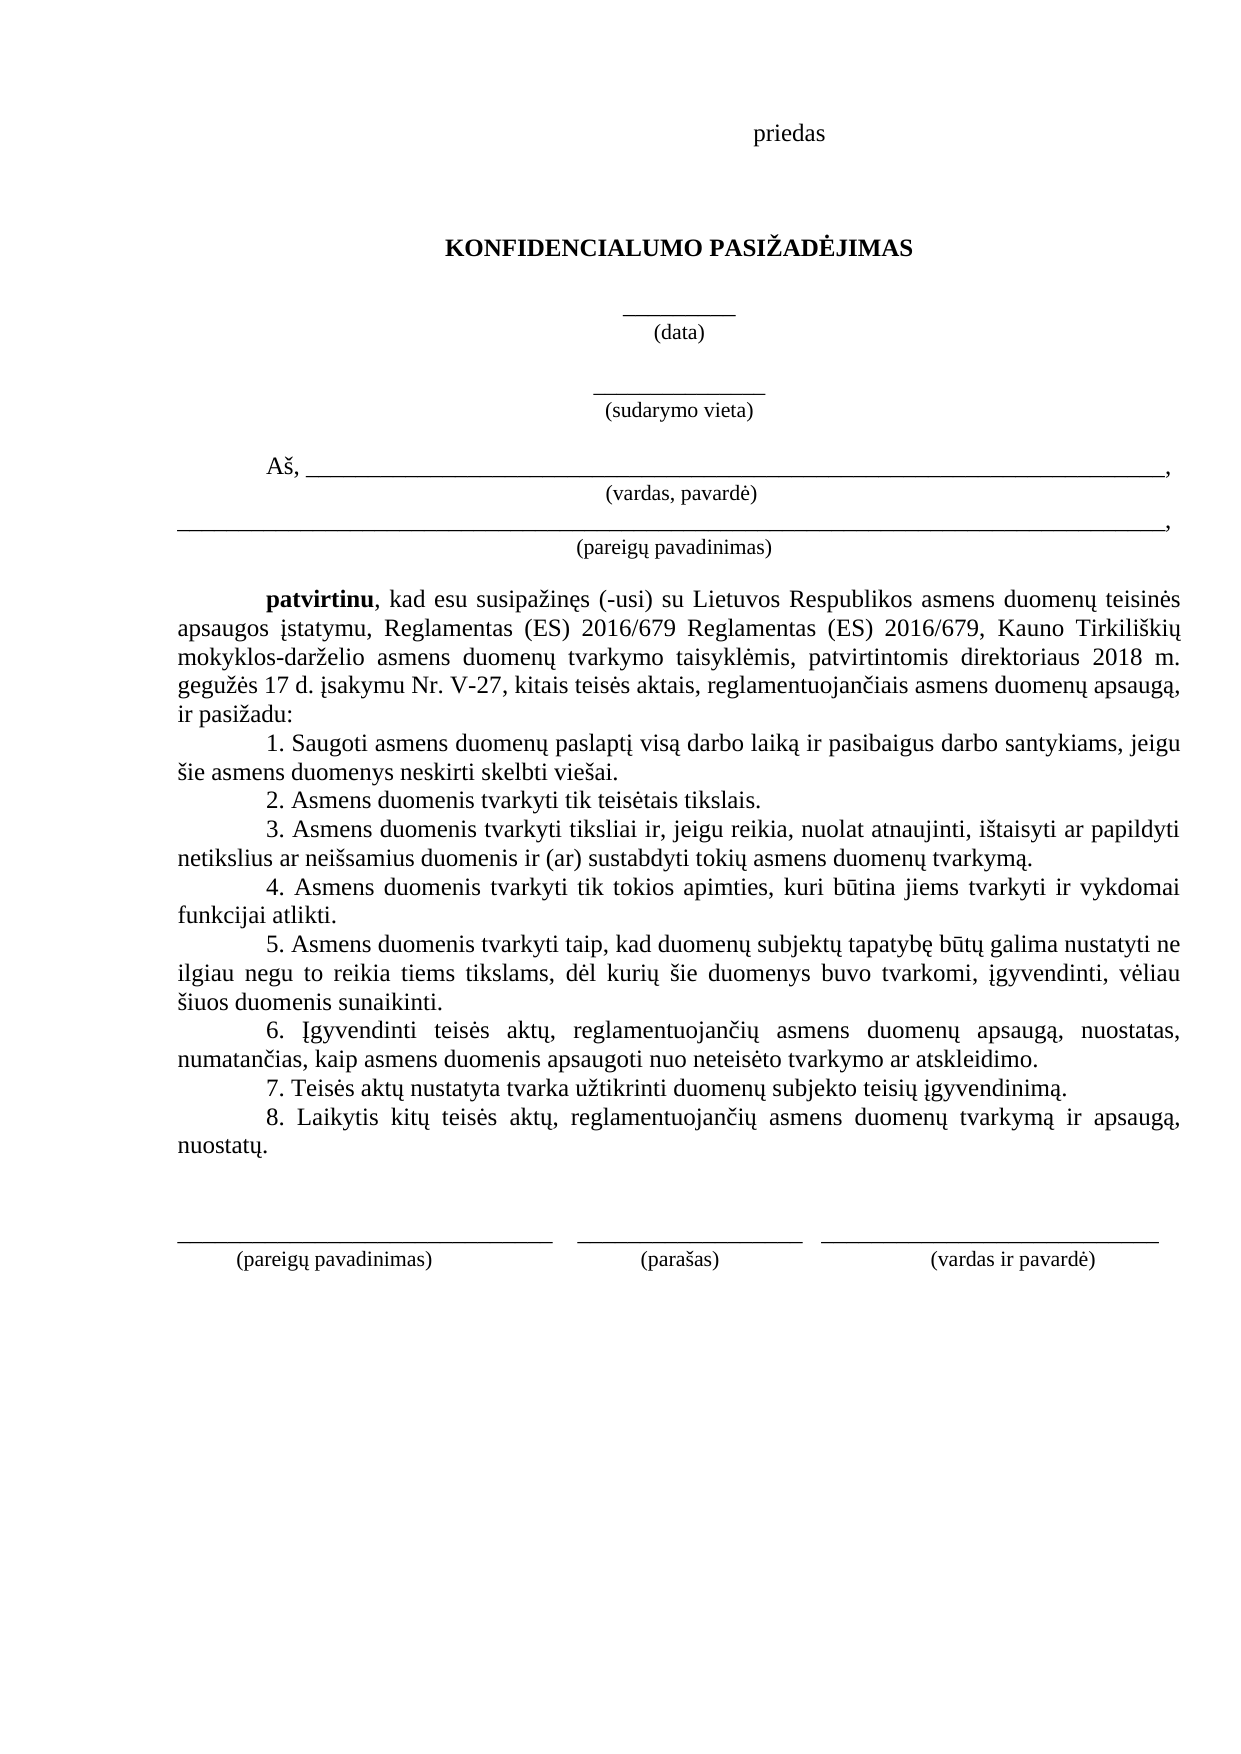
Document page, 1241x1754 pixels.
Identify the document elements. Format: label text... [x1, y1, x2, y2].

text 8. Laikytis kitų teisės aktų, reglamentuojančių asmens duomenų tvarkymą ir apsaugą, nuostatų. [177, 1102, 1181, 1159]
text 7. Teisės aktų nustatyta tvarka užtikrinti duomenų subjekto teisių įgyvendinimą. [177, 1073, 1181, 1102]
text ______________________________ __________________ ___________________________ [177, 1217, 1181, 1246]
text 5. Asmens duomenis tvarkyti taip, kad duomenų subjektų tapatybę būtų galima nustatyti ne ilgiau negu to reikia tiems tikslams, dėl kurių šie duomenys buvo tvarkomi, įgyvendinti, vėliau šiuos duomenis sunaikinti. [177, 929, 1181, 1016]
text _______________ [177, 371, 1181, 397]
text (sudarymo vieta) [177, 397, 1181, 422]
text _________ [177, 291, 1181, 319]
text (data) [177, 319, 1181, 344]
text (pareigų pavadinimas) (parašas) (vardas ir pavardė) [177, 1246, 1181, 1271]
text 4. Asmens duomenis tvarkyti tik tokios apimties, kuri būtina jiems tvarkyti ir vykdomai funkcijai atlikti. [177, 872, 1181, 929]
text , [177, 505, 1181, 534]
text 1. Saugoti asmens duomenų paslaptį visą darbo laiką ir pasibaigus darbo santykiams, jeigu šie asmens duomenys neskirti skelbti viešai. [177, 728, 1181, 786]
text 6. Įgyvendinti teisės aktų, reglamentuojančių asmens duomenų apsaugą, nuostatas, numatančias, kaip asmens duomenis apsaugoti nuo neteisėto tvarkymo ar atskleidimo. [177, 1016, 1181, 1073]
text KONFIDENCIALUMO PASIŽADĖJIMAS [177, 233, 1181, 262]
text (vardas, pavardė) [177, 480, 1181, 505]
text 3. Asmens duomenis tvarkyti tiksliai ir, jeigu reikia, nuolat atnaujinti, ištaisyti ar papildyti netikslius ar neišsamius duomenis ir (ar) sustabdyti tokių asmens duomenų tvarkymą. [177, 814, 1181, 872]
text priedas [753, 118, 1181, 147]
text Aš, , [177, 451, 1181, 480]
text (pareigų pavadinimas) [177, 534, 1181, 559]
text 2. Asmens duomenis tvarkyti tik teisėtais tikslais. [177, 786, 1181, 814]
text patvirtinu, kad esu susipažinęs (-usi) su Lietuvos Respublikos asmens duomenų teisinės apsaugos įstatymu, Reglamentas (ES) 2016/679 Reglamentas (ES) 2016/679, Kauno Tirkiliškių mokyklos-darželio asmens duomenų tvarkymo taisyklėmis, patvirtintomis direktoriaus 2018 m. gegužės 17 d. įsakymu Nr. V-27, kitais teisės aktais, reglamentuojančiais asmens duomenų apsaugą, ir pasižadu: [177, 584, 1181, 728]
